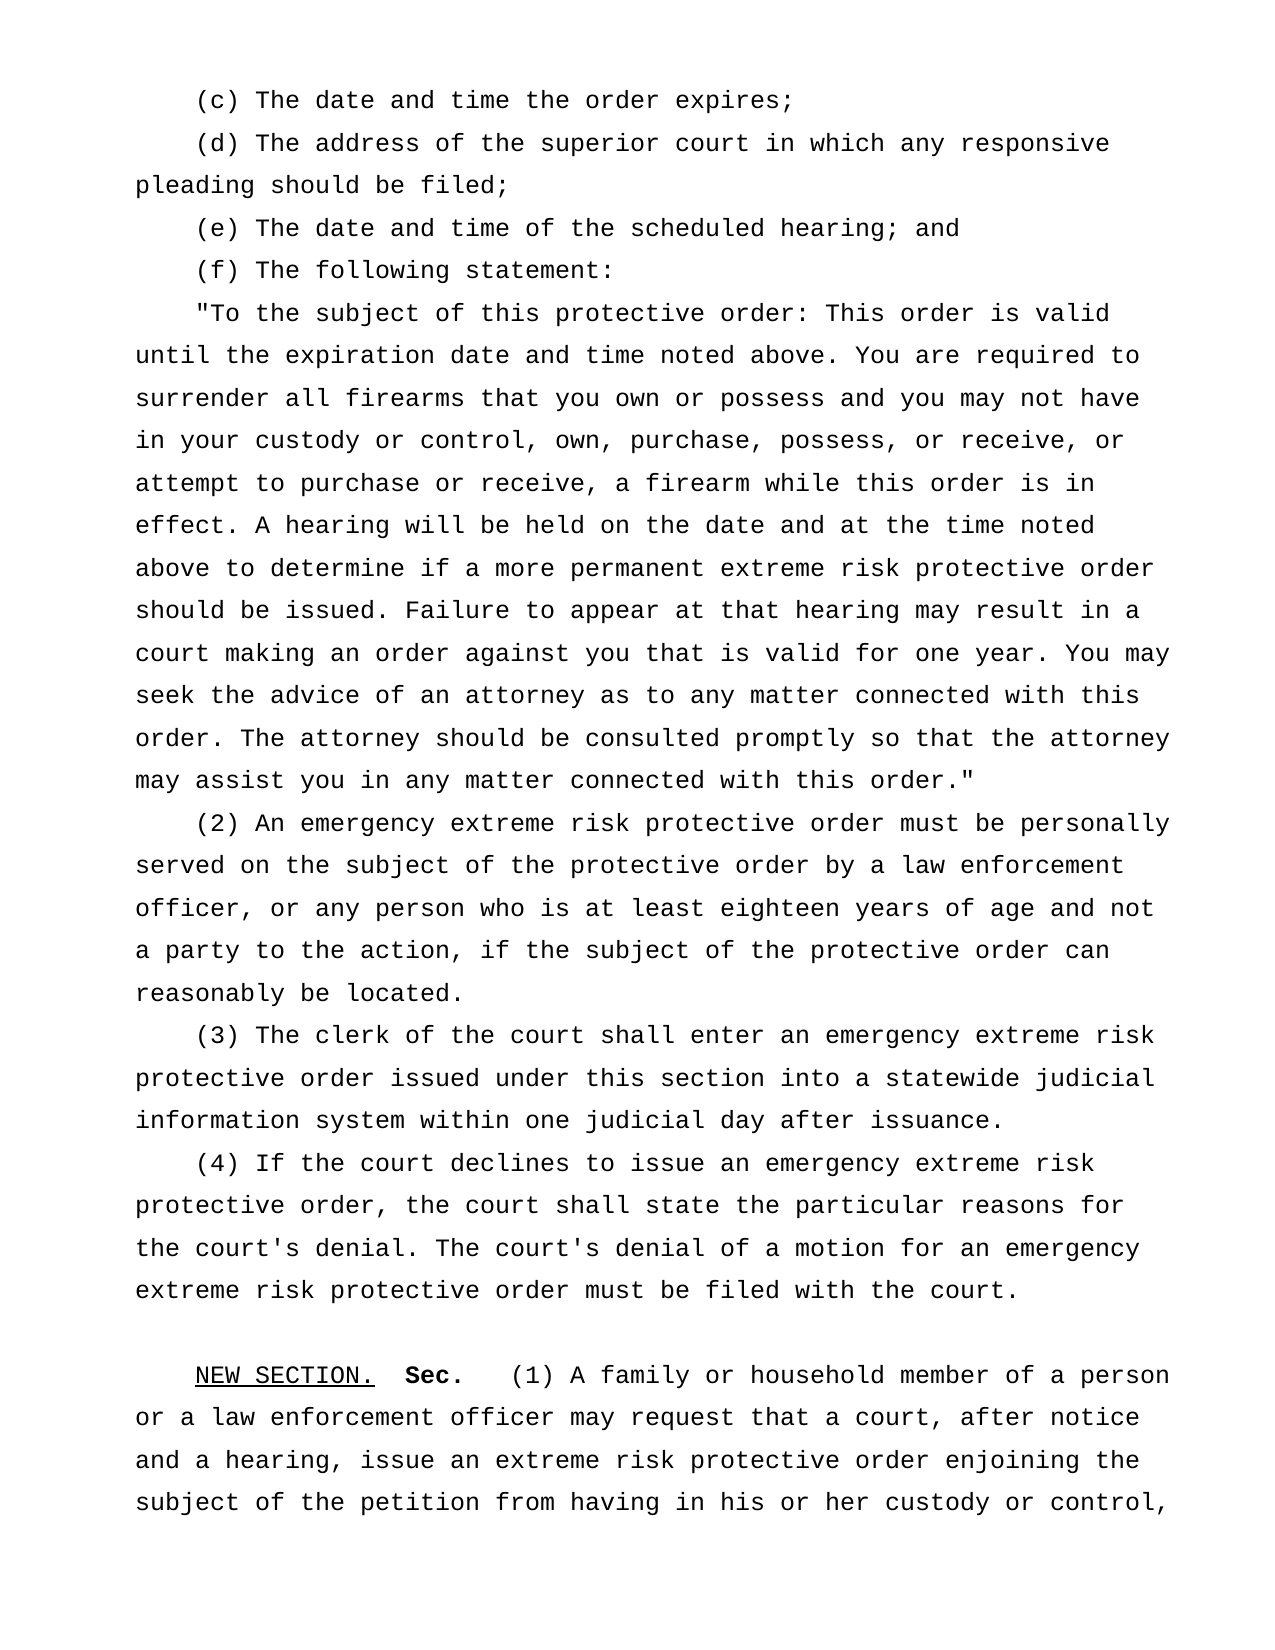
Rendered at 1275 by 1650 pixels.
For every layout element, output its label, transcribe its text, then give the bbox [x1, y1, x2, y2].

text "To the subject of this protective order: This order is valid until the expiration date and time noted above. You are required to surrender all firearms that you own or possess and you may not have in your custody or control, own, purchase, possess, or receive, or attempt to purchase or receive, a firearm while this order is in effect. A hearing will be held on the date and at the time noted above to determine if a more permanent extreme risk protective order should be issued. Failure to appear at that hearing may result in a court making an order against you that is valid for one year. You may seek the advice of an attorney as to any matter connected with this order. The attorney should be consulted promptly so that the attorney may assist you in any matter connected with this order." [135, 287, 1170, 797]
text (c) The date and time the order expires; [135, 75, 1170, 117]
text (4) If the court declines to issue an emergency extreme risk protective order, the court shall state the particular reasons for the court's denial. The court's denial of a motion for an emergency extreme risk protective order must be filed with the court. [135, 1137, 1170, 1307]
text (3) The clerk of the court shall enter an emergency extreme risk protective order issued under this section into a statewide judicial information system within one judicial day after issuance. [135, 1010, 1170, 1137]
text (d) The address of the superior court in which any responsive pleading should be filed; [135, 117, 1170, 202]
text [135, 1349, 1170, 1519]
text (e) The date and time of the scheduled hearing; and [135, 202, 1170, 245]
text (2) An emergency extreme risk protective order must be personally served on the subject of the protective order by a law enforcement officer, or any person who is at least eighteen years of age and not a party to the action, if the subject of the protective order can reasonably be located. [135, 797, 1170, 1010]
text (f) The following statement: [135, 245, 1170, 287]
